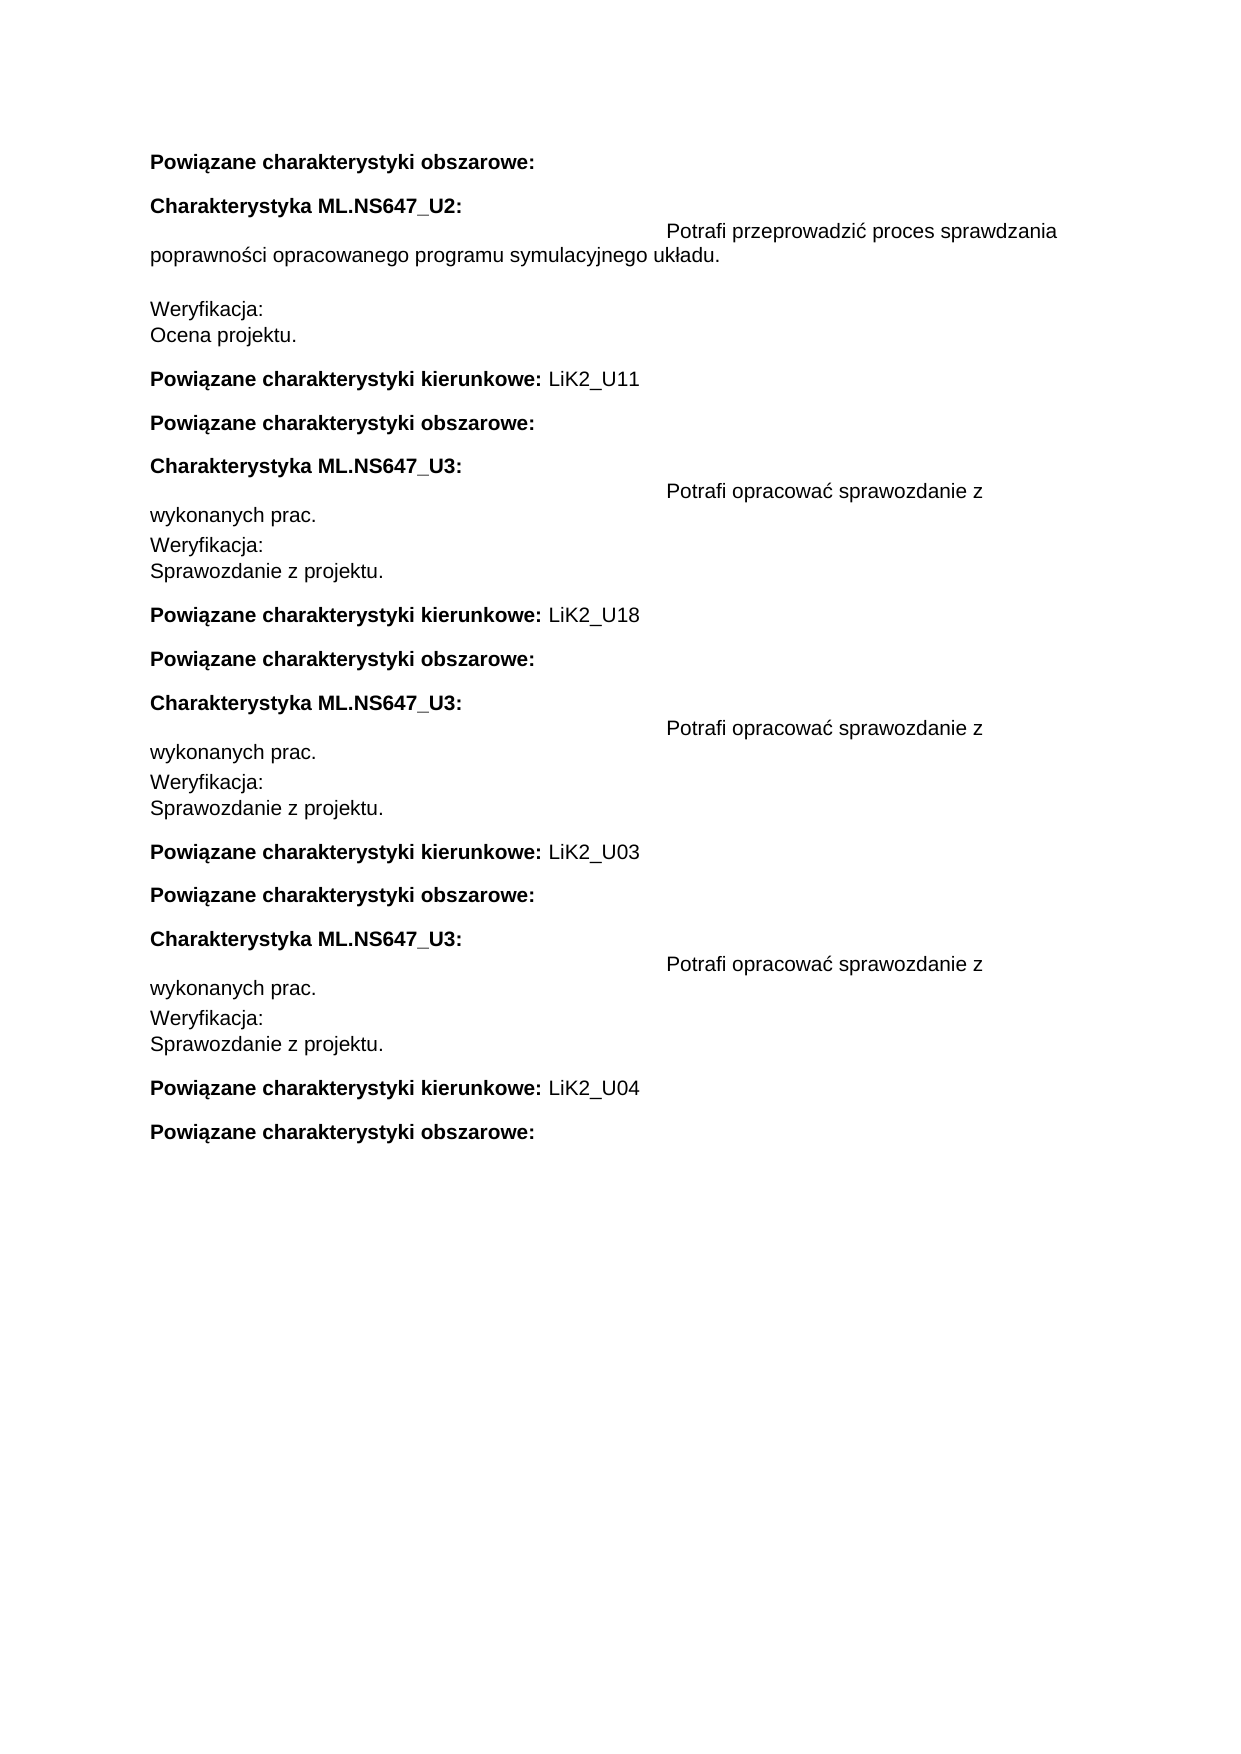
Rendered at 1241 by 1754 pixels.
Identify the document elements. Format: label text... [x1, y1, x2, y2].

text Charakterystyka ML.NS647_U2: [150, 194, 1090, 218]
text Powiązane charakterystyki kierunkowe: LiK2_U03 [150, 839, 1090, 863]
text Sprawozdanie z projektu. [150, 559, 1090, 583]
text Weryfikacja: [150, 533, 1090, 557]
text Charakterystyka ML.NS647_U3: [150, 454, 1090, 478]
text Weryfikacja: [150, 770, 1090, 794]
text Powiązane charakterystyki obszarowe: [150, 150, 1090, 174]
text Powiązane charakterystyki obszarowe: [150, 410, 1090, 434]
text Weryfikacja: [150, 297, 1090, 321]
text Powiązane charakterystyki obszarowe: [150, 883, 1090, 907]
text Charakterystyka ML.NS647_U3: [150, 927, 1090, 951]
text Potrafi opracować sprawozdanie z wykonanych prac. [150, 952, 1090, 1000]
text Weryfikacja: [150, 1006, 1090, 1030]
text Potrafi opracować sprawozdanie z wykonanych prac. [150, 716, 1090, 763]
text Sprawozdanie z projektu. [150, 796, 1090, 820]
text Powiązane charakterystyki obszarowe: [150, 647, 1090, 671]
text Powiązane charakterystyki obszarowe: [150, 1120, 1090, 1144]
text Sprawozdanie z projektu. [150, 1032, 1090, 1056]
text Powiązane charakterystyki kierunkowe: LiK2_U18 [150, 603, 1090, 627]
text Potrafi opracować sprawozdanie z wykonanych prac. [150, 479, 1090, 527]
text Powiązane charakterystyki kierunkowe: LiK2_U04 [150, 1076, 1090, 1100]
text Ocena projektu. [150, 323, 1090, 347]
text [150, 219, 1090, 291]
text Powiązane charakterystyki kierunkowe: LiK2_U11 [150, 367, 1090, 391]
text Charakterystyka ML.NS647_U3: [150, 691, 1090, 714]
